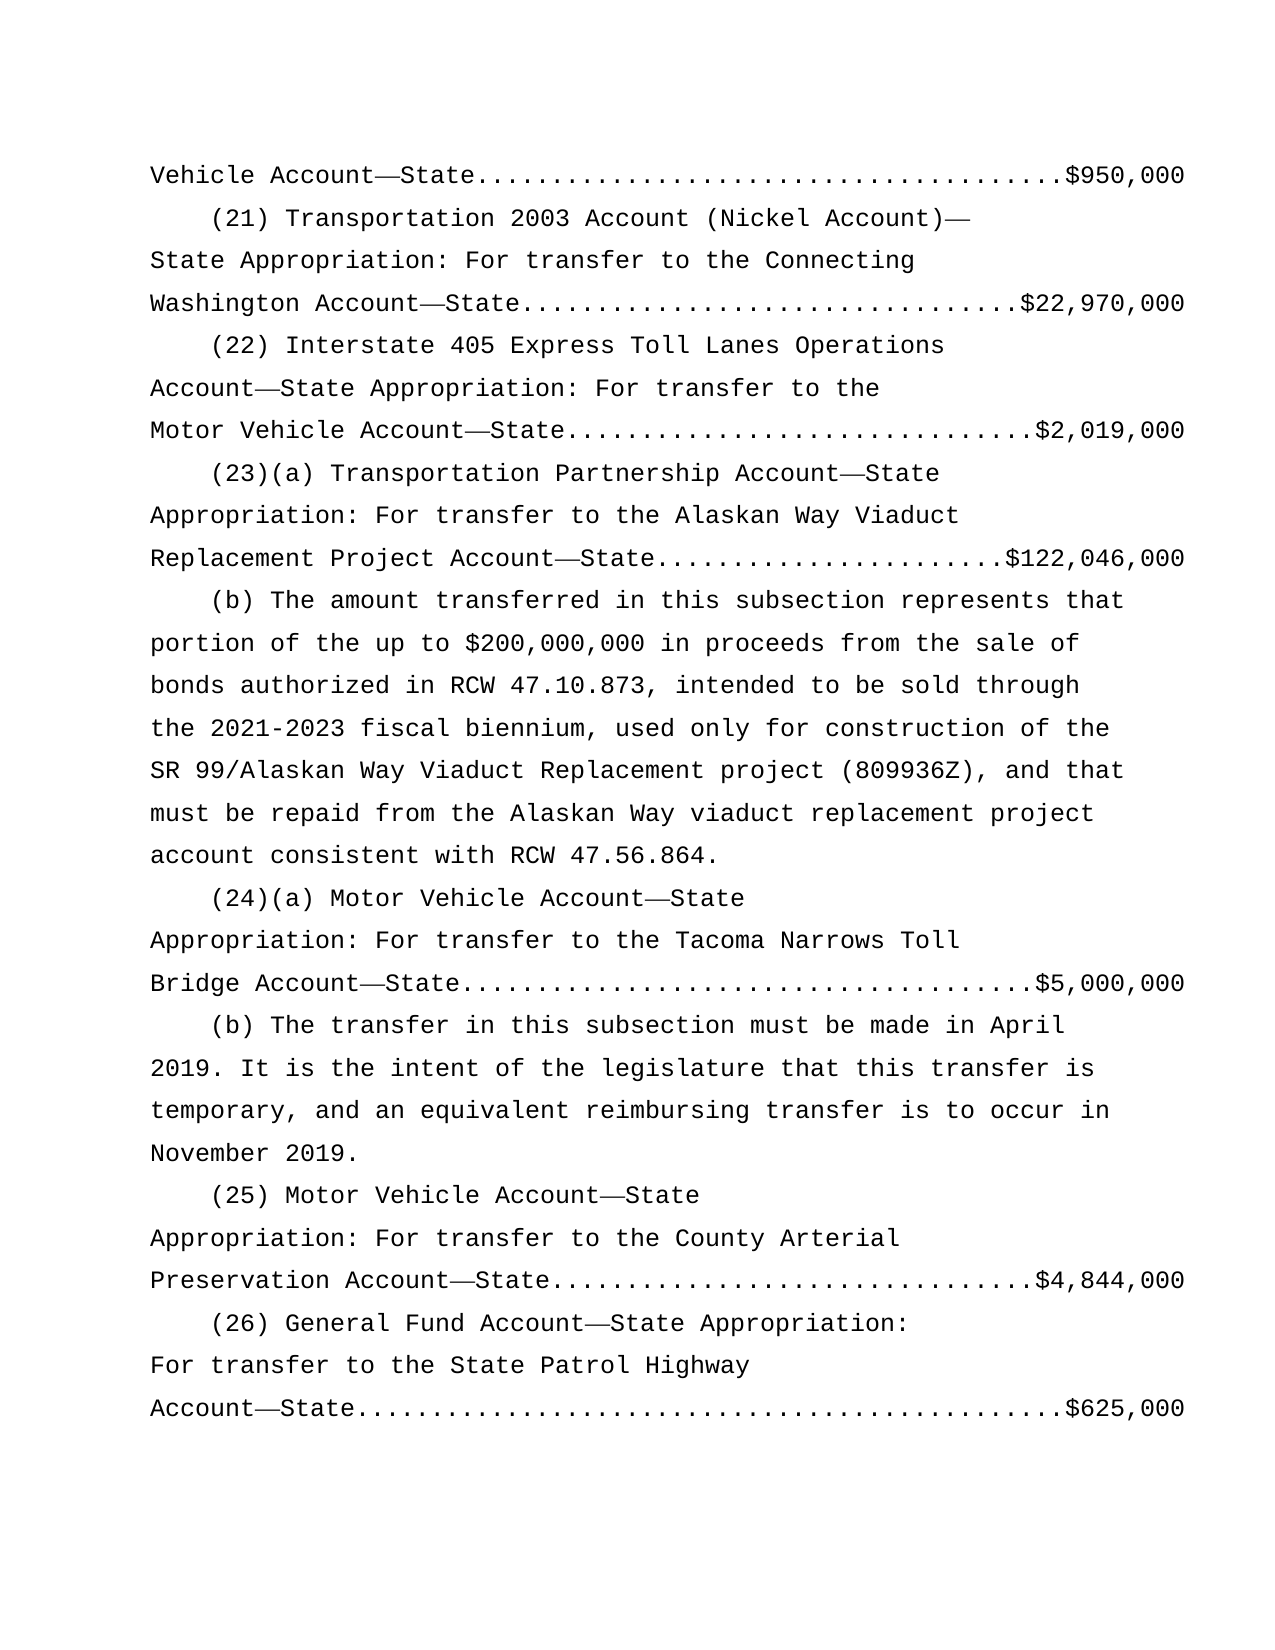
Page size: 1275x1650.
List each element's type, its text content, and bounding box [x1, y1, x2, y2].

text (b) The amount transferred in this subsection represents that portion of the up to $200,000,000 in proceeds from the sale of bonds authorized in RCW 47.10.873, intended to be sold through the 2021-2023 fiscal biennium, used only for construction of the SR 99/Alaskan Way Viaduct Replacement project (809936Z), and that must be repaid from the Alaskan Way viaduct replacement project account consistent with RCW 47.56.864. [150, 575, 1125, 872]
text Bridge Account—State $5,000,000 [150, 957, 1125, 1000]
text Replacement Project Account—State $122,046,000 [150, 532, 1125, 575]
text (23)(a) Transportation Partnership Account—State [150, 447, 1125, 490]
text Appropriation: For transfer to the County Arterial [150, 1212, 1125, 1255]
text (24)(a) Motor Vehicle Account—State [150, 872, 1125, 915]
text Washington Account—State $22,970,000 [150, 277, 1125, 320]
text Account—State $625,000 [150, 1382, 1125, 1425]
text Appropriation: For transfer to the Alaskan Way Viaduct [150, 490, 1125, 532]
text (26) General Fund Account—State Appropriation: [150, 1297, 1125, 1340]
text Vehicle Account—State $950,000 [150, 150, 1125, 192]
text (22) Interstate 405 Express Toll Lanes Operations [150, 320, 1125, 362]
text Account—State Appropriation: For transfer to the [150, 362, 1125, 405]
text (25) Motor Vehicle Account—State [150, 1170, 1125, 1212]
text (b) The transfer in this subsection must be made in April 2019. It is the intent of the legislature that this transfer is temporary, and an equivalent reimbursing transfer is to occur in November 2019. [150, 1000, 1125, 1170]
text Preservation Account—State $4,844,000 [150, 1255, 1125, 1297]
text Appropriation: For transfer to the Tacoma Narrows Toll [150, 915, 1125, 957]
text For transfer to the State Patrol Highway [150, 1340, 1125, 1382]
text (21) Transportation 2003 Account (Nickel Account)— [150, 192, 1125, 235]
text State Appropriation: For transfer to the Connecting [150, 235, 1125, 277]
text Motor Vehicle Account—State $2,019,000 [150, 405, 1125, 447]
